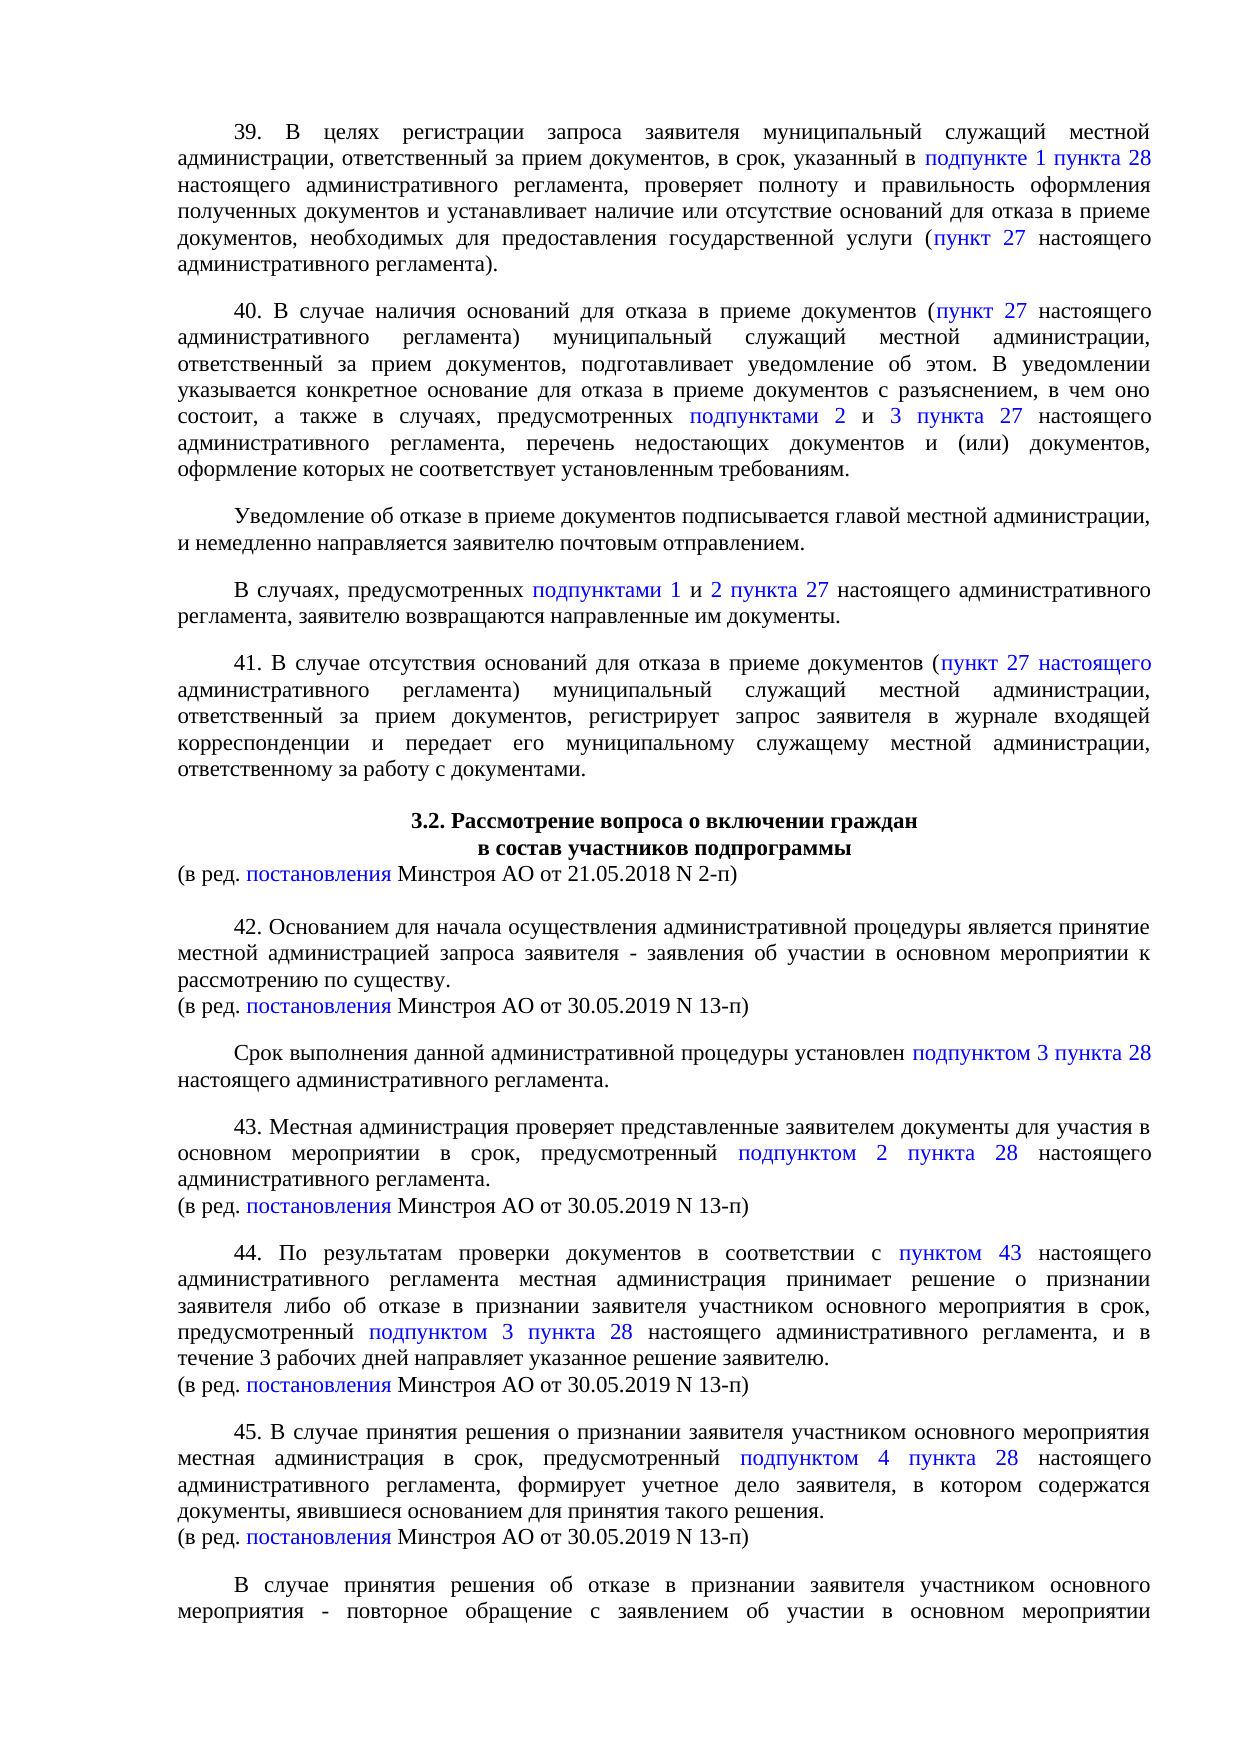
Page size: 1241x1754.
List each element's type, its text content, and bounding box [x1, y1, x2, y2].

text 43. Местная администрация проверяет представленные заявителем документы для участия в основном мероприятии в срок, предусмотренный подпунктом 2 пункта 28 настоящего административного регламента. [177, 1113, 1152, 1192]
text 45. В случае принятия решения о признании заявителя участником основного мероприятия местная администрация в срок, предусмотренный подпунктом 4 пункта 28 настоящего административного регламента, формирует учетное дело заявителя, в котором содержатся документы, явившиеся основанием для принятия такого решения. [177, 1418, 1152, 1523]
text 40. В случае наличия оснований для отказа в приеме документов (пункт 27 настоящего административного регламента) муниципальный служащий местной администрации, ответственный за прием документов, подготавливает уведомление об этом. В уведомлении указывается конкретное основание для отказа в приеме документов с разъяснением, в чем оно состоит, а также в случаях, предусмотренных подпунктами 2 и 3 пункта 27 настоящего административного регламента, перечень недостающих документов и (или) документов, оформление которых не соответствует установленным требованиям. [177, 297, 1152, 482]
text Срок выполнения данной административной процедуры установлен подпунктом 3 пункта 28 настоящего административного регламента. [177, 1039, 1152, 1092]
text (в ред. постановления Минстроя АО от 30.05.2019 N 13-п) [177, 992, 1152, 1018]
text (в ред. постановления Минстроя АО от 21.05.2018 N 2-п) [177, 860, 1152, 887]
text (в ред. постановления Минстроя АО от 30.05.2019 N 13-п) [177, 1371, 1152, 1397]
text 41. В случае отсутствия оснований для отказа в приеме документов (пункт 27 настоящего административного регламента) муниципальный служащий местной администрации, ответственный за прием документов, регистрирует запрос заявителя в журнале входящей корреспонденции и передает его муниципальному служащему местной администрации, ответственному за работу с документами. [177, 649, 1152, 781]
text 42. Основанием для начала осуществления административной процедуры является принятие местной администрацией запроса заявителя - заявления об участии в основном мероприятии к рассмотрению по существу. [177, 913, 1152, 992]
text (в ред. постановления Минстроя АО от 30.05.2019 N 13-п) [177, 1523, 1152, 1550]
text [177, 1571, 1152, 1623]
title в состав участников подпрограммы [177, 834, 1152, 860]
text (в ред. постановления Минстроя АО от 30.05.2019 N 13-п) [177, 1192, 1152, 1218]
text Уведомление об отказе в приеме документов подписывается главой местной администрации, и немедленно направляется заявителю почтовым отправлением. [177, 502, 1152, 555]
title 3.2. Рассмотрение вопроса о включении граждан [177, 808, 1152, 834]
text В случаях, предусмотренных подпунктами 1 и 2 пункта 27 настоящего административного регламента, заявителю возвращаются направленные им документы. [177, 576, 1152, 629]
text 39. В целях регистрации запроса заявителя муниципальный служащий местной администрации, ответственный за прием документов, в срок, указанный в подпункте 1 пункта 28 настоящего административного регламента, проверяет полноту и правильность оформления полученных документов и устанавливает наличие или отсутствие оснований для отказа в приеме документов, необходимых для предоставления государственной услуги (пункт 27 настоящего административного регламента). [177, 118, 1152, 276]
text 44. По результатам проверки документов в соответствии с пунктом 43 настоящего административного регламента местная администрация принимает решение о признании заявителя либо об отказе в признании заявителя участником основного мероприятия в срок, предусмотренный подпунктом 3 пункта 28 настоящего административного регламента, и в течение 3 рабочих дней направляет указанное решение заявителю. [177, 1239, 1152, 1371]
